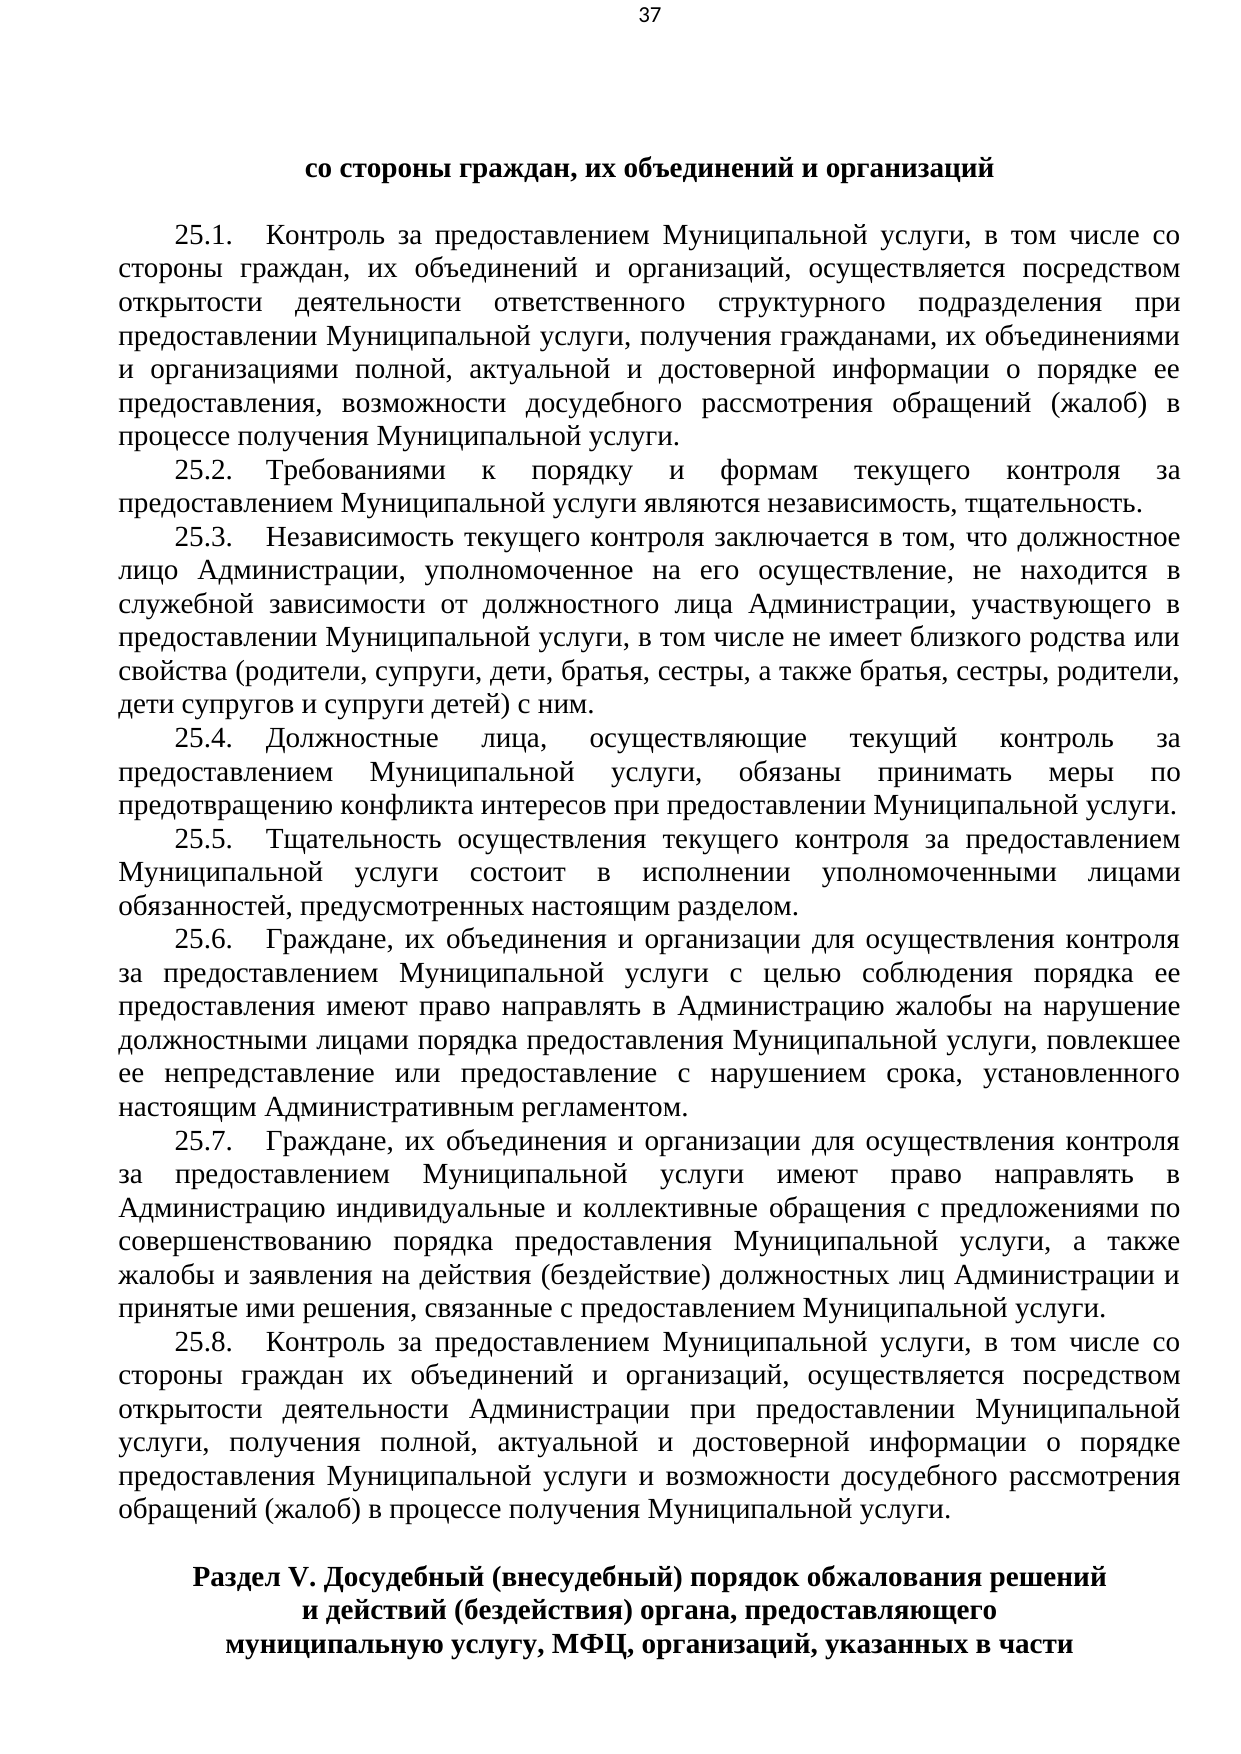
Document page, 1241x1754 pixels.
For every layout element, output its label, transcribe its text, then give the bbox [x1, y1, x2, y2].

text муниципальную услугу, МФЦ, организаций, указанных в части [118, 1626, 1181, 1659]
text Раздел V. Досудебный (внесудебный) порядок обжалования решений [118, 1559, 1181, 1592]
text 25.8. Контроль за предоставлением Муниципальной услуги, в том числе со стороны граждан их объединений и организаций, осуществляется посредством открытости деятельности Администрации при предоставлении Муниципальной услуги, получения полной, актуальной и достоверной информации о порядке предоставления Муниципальной услуги и возможности досудебного рассмотрения обращений (жалоб) в процессе получения Муниципальной услуги. [118, 1324, 1181, 1525]
text и действий (бездействия) органа, предоставляющего [118, 1592, 1181, 1626]
text 25.2. Требованиями к порядку и формам текущего контроля за предоставлением Муниципальной услуги являются независимость, тщательность. [118, 452, 1181, 519]
text 25.3. Независимость текущего контроля заключается в том, что должностное лицо Администрации, уполномоченное на его осуществление, не находится в служебной зависимости от должностного лица Администрации, участвующего в предоставлении Муниципальной услуги, в том числе не имеет близкого родства или свойства (родители, супруги, дети, братья, сестры, а также братья, сестры, родители, дети супругов и супруги детей) с ним. [118, 519, 1181, 720]
text 25.6. Граждане, их объединения и организации для осуществления контроля за предоставлением Муниципальной услуги с целью соблюдения порядка ее предоставления имеют право направлять в Администрацию жалобы на нарушение должностными лицами порядка предоставления Муниципальной услуги, повлекшее ее непредставление или предоставление с нарушением срока, установленного настоящим Административным регламентом. [118, 921, 1181, 1123]
text 25.1. Контроль за предоставлением Муниципальной услуги, в том числе со стороны граждан, их объединений и организаций, осуществляется посредством открытости деятельности ответственного структурного подразделения при предоставлении Муниципальной услуги, получения гражданами, их объединениями и организациями полной, актуальной и достоверной информации о порядке ее предоставления, возможности досудебного рассмотрения обращений (жалоб) в процессе получения Муниципальной услуги. [118, 217, 1181, 452]
text 25.5. Тщательность осуществления текущего контроля за предоставлением Муниципальной услуги состоит в исполнении уполномоченными лицами обязанностей, предусмотренных настоящим разделом. [118, 821, 1181, 921]
text 25.4. Должностные лица, осуществляющие текущий контроль за предоставлением Муниципальной услуги, обязаны принимать меры по предотвращению конфликта интересов при предоставлении Муниципальной услуги. [118, 720, 1181, 821]
text 25.7. Граждане, их объединения и организации для осуществления контроля за предоставлением Муниципальной услуги имеют право направлять в Администрацию индивидуальные и коллективные обращения с предложениями по совершенствованию порядка предоставления Муниципальной услуги, а также жалобы и заявления на действия (бездействие) должностных лиц Администрации и принятые ими решения, связанные с предоставлением Муниципальной услуги. [118, 1123, 1181, 1324]
text со стороны граждан, их объединений и организаций [118, 150, 1181, 183]
